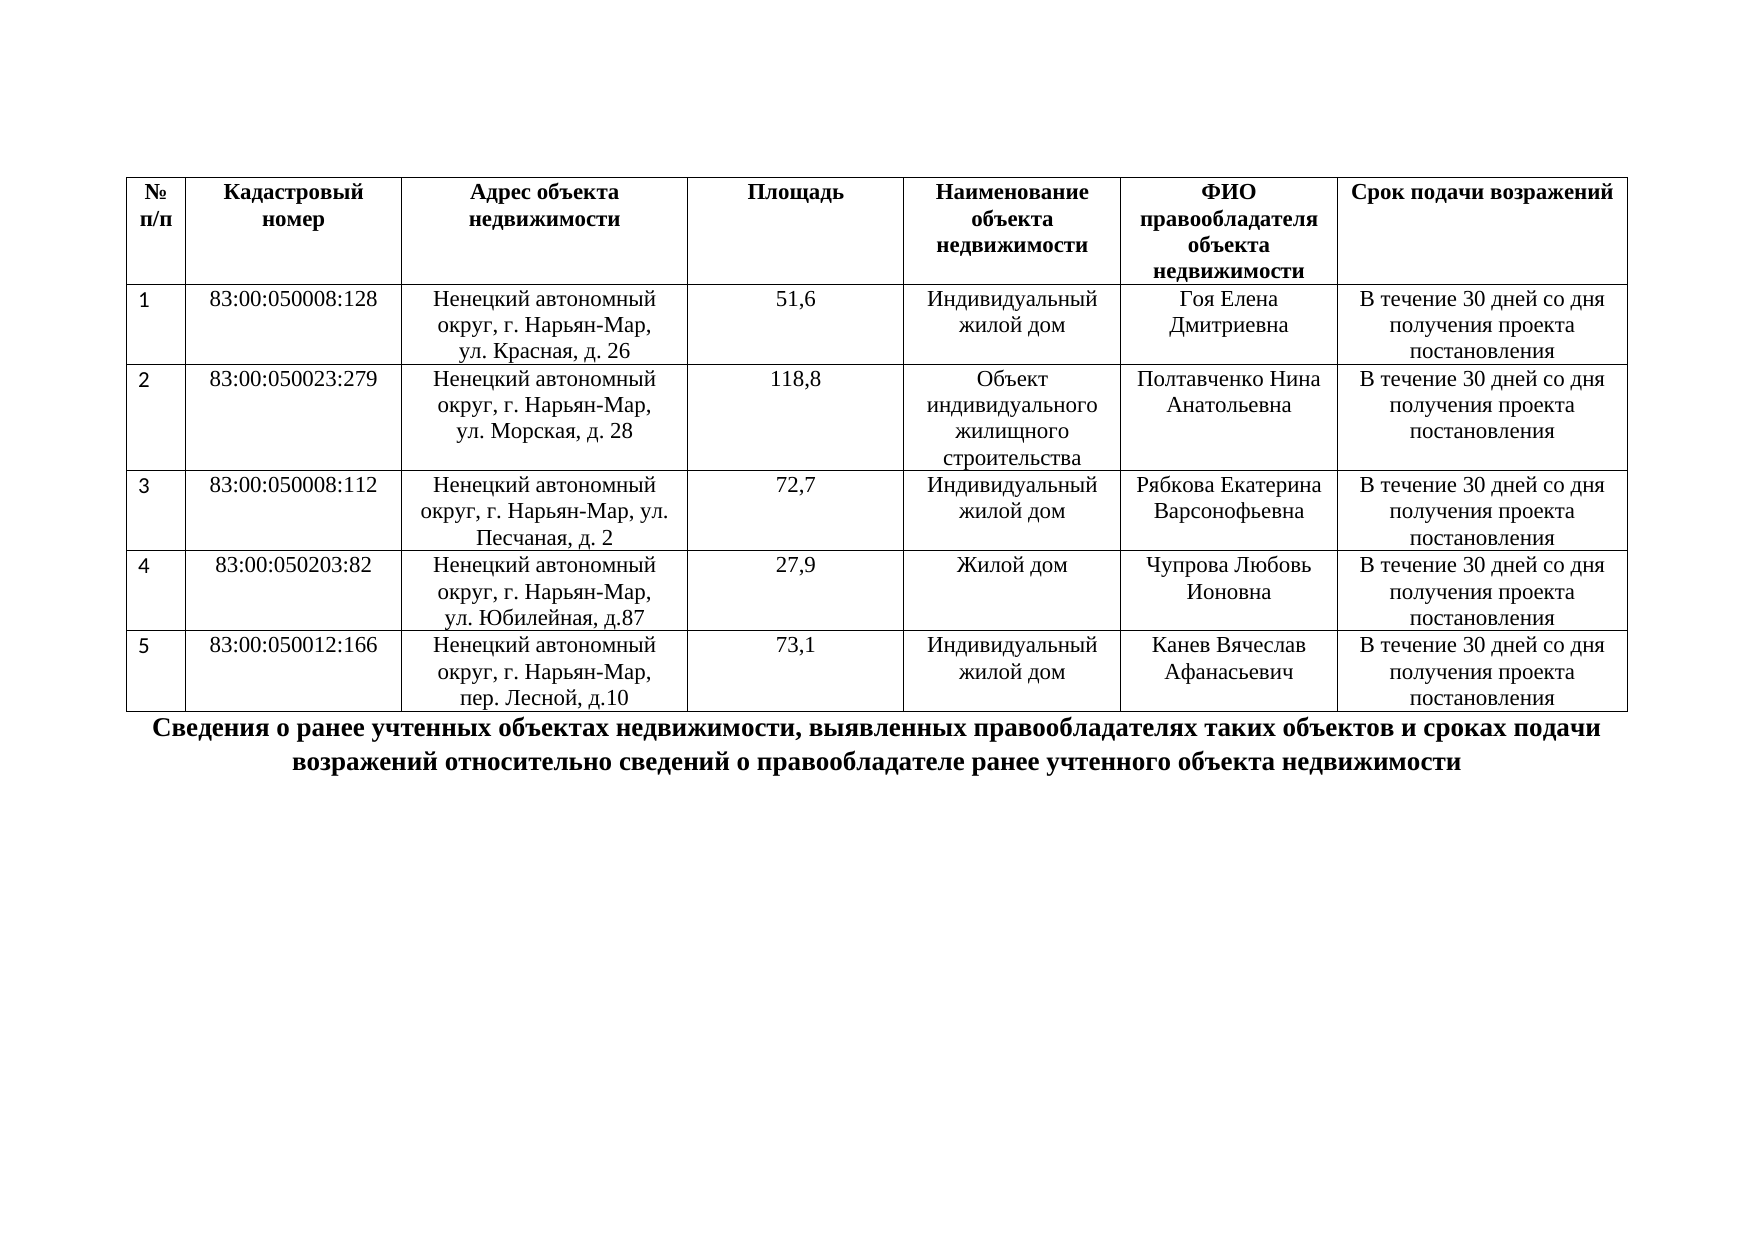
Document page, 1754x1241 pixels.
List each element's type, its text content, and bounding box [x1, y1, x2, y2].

table_cell Рябкова Екатерина Варсонофьевна [1121, 471, 1337, 550]
table_cell Индивидуальный жилой дом [904, 285, 1120, 364]
table_cell 2 [127, 365, 185, 470]
table_cell 73,1 [688, 631, 903, 711]
table_cell В течение 30 дней со дня получения проекта постановления [1338, 551, 1627, 630]
table_cell 83:00:050023:279 [186, 365, 401, 470]
table_cell Объект индивидуального жилищного строительства [904, 365, 1120, 470]
text Сведения о ранее учтенных объектах недвижимости, выявленных правообладателях таких объектов и сроках подачи возражений относительно сведений о правообладателе ранее учтенного объекта недвижимости [118, 712, 1636, 776]
table_cell 118,8 [688, 365, 903, 470]
table_cell В течение 30 дней со дня получения проекта постановления [1338, 365, 1627, 470]
table_cell В течение 30 дней со дня получения проекта постановления [1338, 471, 1627, 550]
table_cell 1 [127, 285, 185, 364]
table_cell 83:00:050008:112 [186, 471, 401, 550]
table_header Наименование объекта недвижимости [904, 178, 1120, 284]
table_cell 4 [127, 551, 185, 630]
table_header ФИО правообладателя объекта недвижимости [1121, 178, 1337, 284]
table_cell Чупрова Любовь Ионовна [1121, 551, 1337, 630]
table_cell 83:00:050203:82 [186, 551, 401, 630]
table_header Срок подачи возражений [1338, 178, 1627, 284]
table_cell Полтавченко Нина Анатольевна [1121, 365, 1337, 470]
table_cell Ненецкий автономный округ, г. Нарьян-Мар, ул. Юбилейная, д.87 [402, 551, 687, 630]
table_cell Гоя Елена Дмитриевна [1121, 285, 1337, 364]
table_cell 3 [127, 471, 185, 550]
table_header Адрес объекта недвижимости [402, 178, 687, 284]
table_cell Канев Вячеслав Афанасьевич [1121, 631, 1337, 711]
table_cell 83:00:050012:166 [186, 631, 401, 711]
table_cell Ненецкий автономный округ, г. Нарьян-Мар, ул. Морская, д. 28 [402, 365, 687, 470]
table_cell Жилой дом [904, 551, 1120, 630]
table_cell В течение 30 дней со дня получения проекта постановления [1338, 285, 1627, 364]
table_cell 72,7 [688, 471, 903, 550]
table_cell 83:00:050008:128 [186, 285, 401, 364]
table_cell Ненецкий автономный округ, г. Нарьян-Мар, ул. Песчаная, д. 2 [402, 471, 687, 550]
table_cell Ненецкий автономный округ, г. Нарьян-Мар, пер. Лесной, д.10 [402, 631, 687, 711]
table_cell Индивидуальный жилой дом [904, 471, 1120, 550]
table_cell 51,6 [688, 285, 903, 364]
table_cell Индивидуальный жилой дом [904, 631, 1120, 711]
table_header Площадь [688, 178, 903, 284]
table_cell В течение 30 дней со дня получения проекта постановления [1338, 631, 1627, 711]
table_header Кадастровый номер [186, 178, 401, 284]
table_cell 5 [127, 631, 185, 711]
table_cell 27,9 [688, 551, 903, 630]
table_header № п/п [127, 178, 185, 284]
table_cell Ненецкий автономный округ, г. Нарьян-Мар, ул. Красная, д. 26 [402, 285, 687, 364]
